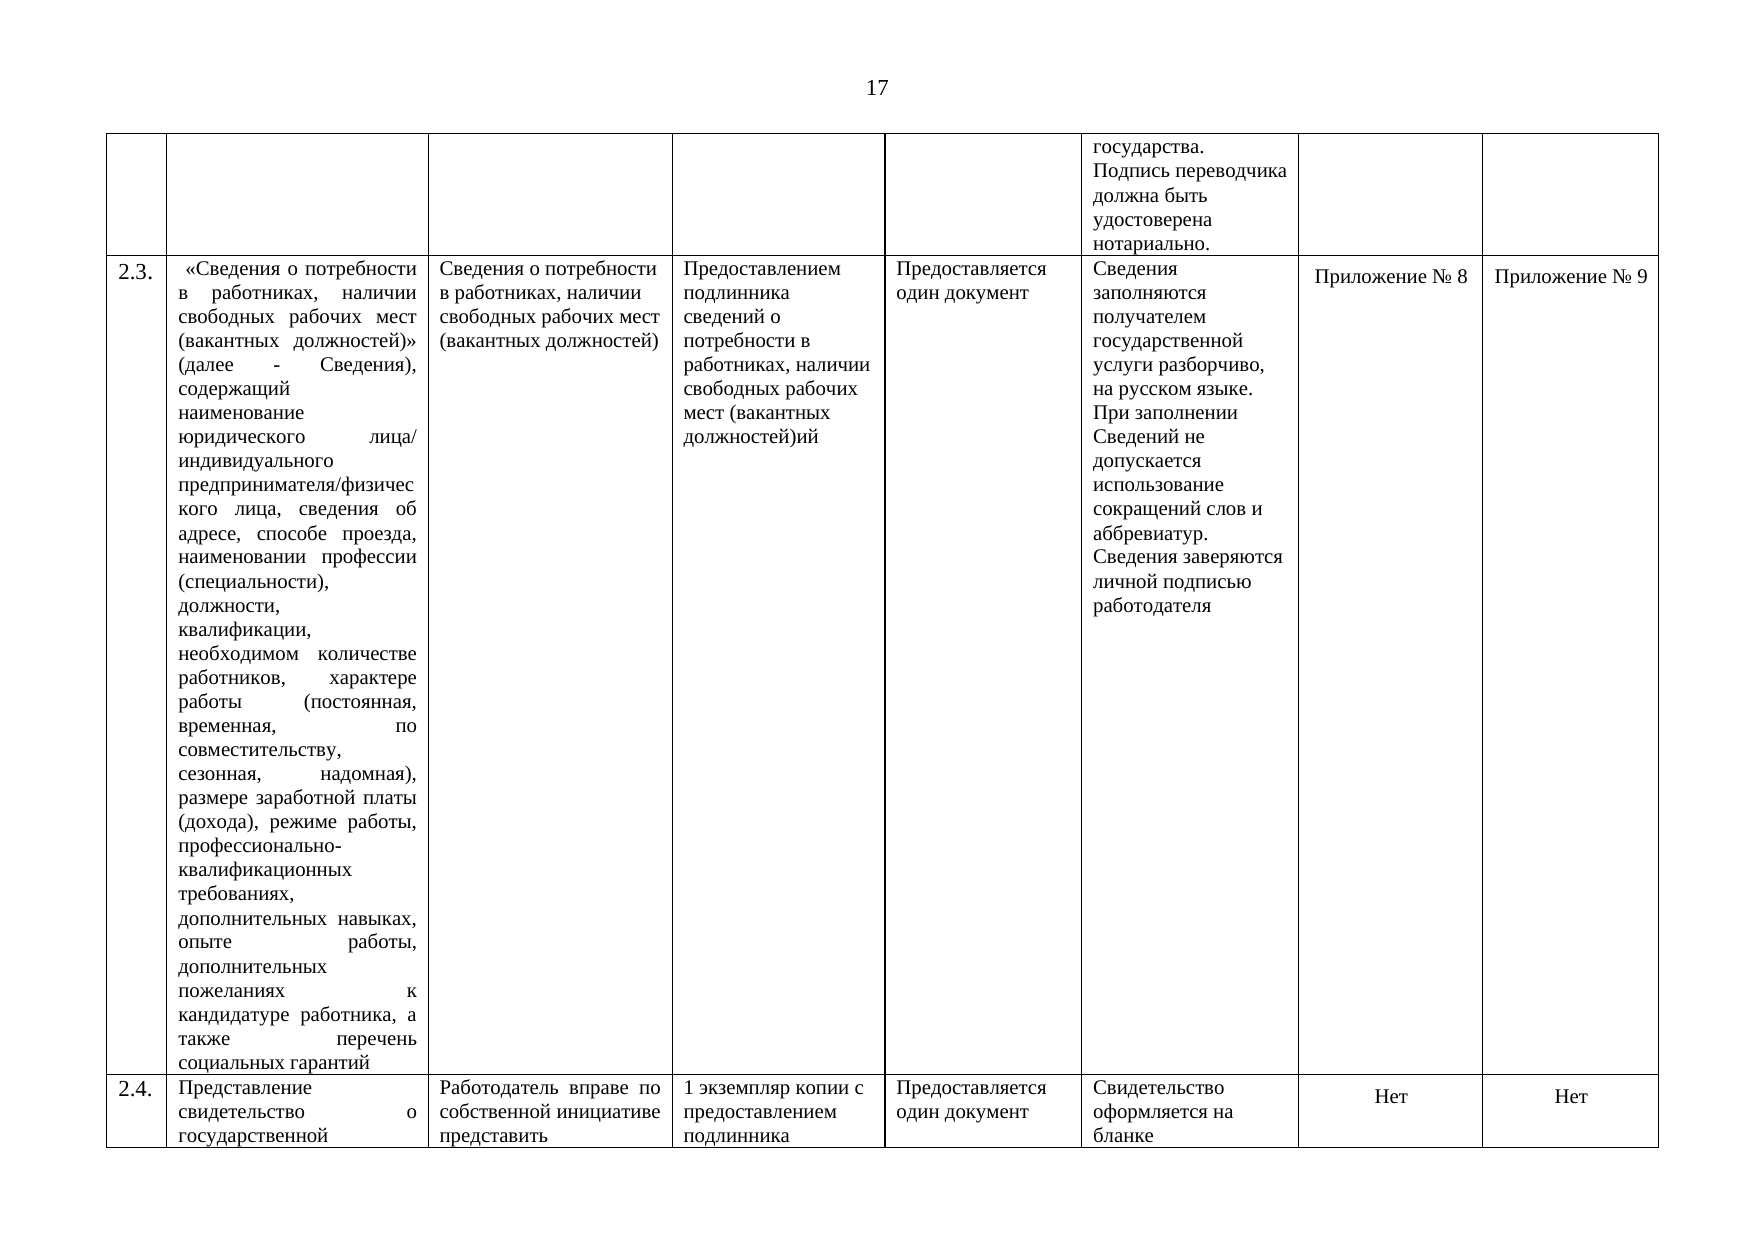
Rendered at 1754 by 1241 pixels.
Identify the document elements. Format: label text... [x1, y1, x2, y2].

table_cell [167, 1075, 428, 1147]
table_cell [886, 134, 1081, 255]
table_cell 2.3. [107, 256, 166, 1074]
table_cell Предоставляется один документ [886, 256, 1081, 1074]
table_cell Нет [1483, 1075, 1658, 1147]
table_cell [429, 134, 672, 255]
table_cell «Сведения о потребности в работниках, наличии свободных рабочих мест (вакантных должностей)» (далее - Сведения), содержащий наименование юридического лица/ индивидуального предпринимателя/физического лица, сведения об адресе, способе проезда, наименовании профессии (специальности), должности, квалификации, необходимом количестве работников, характере работы (постоянная, временная, по совместительству, сезонная, надомная), размере заработной платы (дохода), режиме работы, профессионально-квалификационных требованиях, дополнительных навыках, опыте работы, дополнительных пожеланиях к кандидатуре работника, а также перечень социальных гарантий [167, 256, 428, 1074]
table_cell Нет [1299, 1075, 1482, 1147]
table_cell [1082, 134, 1298, 255]
table_cell 2.4. [107, 1075, 166, 1147]
table_cell Приложение № 8 [1299, 256, 1482, 1074]
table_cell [1082, 1075, 1298, 1147]
table_cell Сведения о потребности в работниках, наличии свободных рабочих мест (вакантных должностей) [429, 256, 672, 1074]
table_cell Сведения заполняются получателем государственной услуги разборчиво, на русском языке. При заполнении Сведений не допускается использование сокращений слов и аббревиатур. Сведения заверяются личной подписью работодателя [1082, 256, 1298, 1074]
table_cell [673, 1075, 884, 1147]
table_cell Приложение № 9 [1483, 256, 1658, 1074]
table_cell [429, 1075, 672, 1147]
table_cell Предоставлением подлинника сведений о потребности в работниках, наличии свободных рабочих мест (вакантных должностей)ий [673, 256, 884, 1074]
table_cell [886, 1075, 1081, 1147]
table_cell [673, 134, 884, 255]
